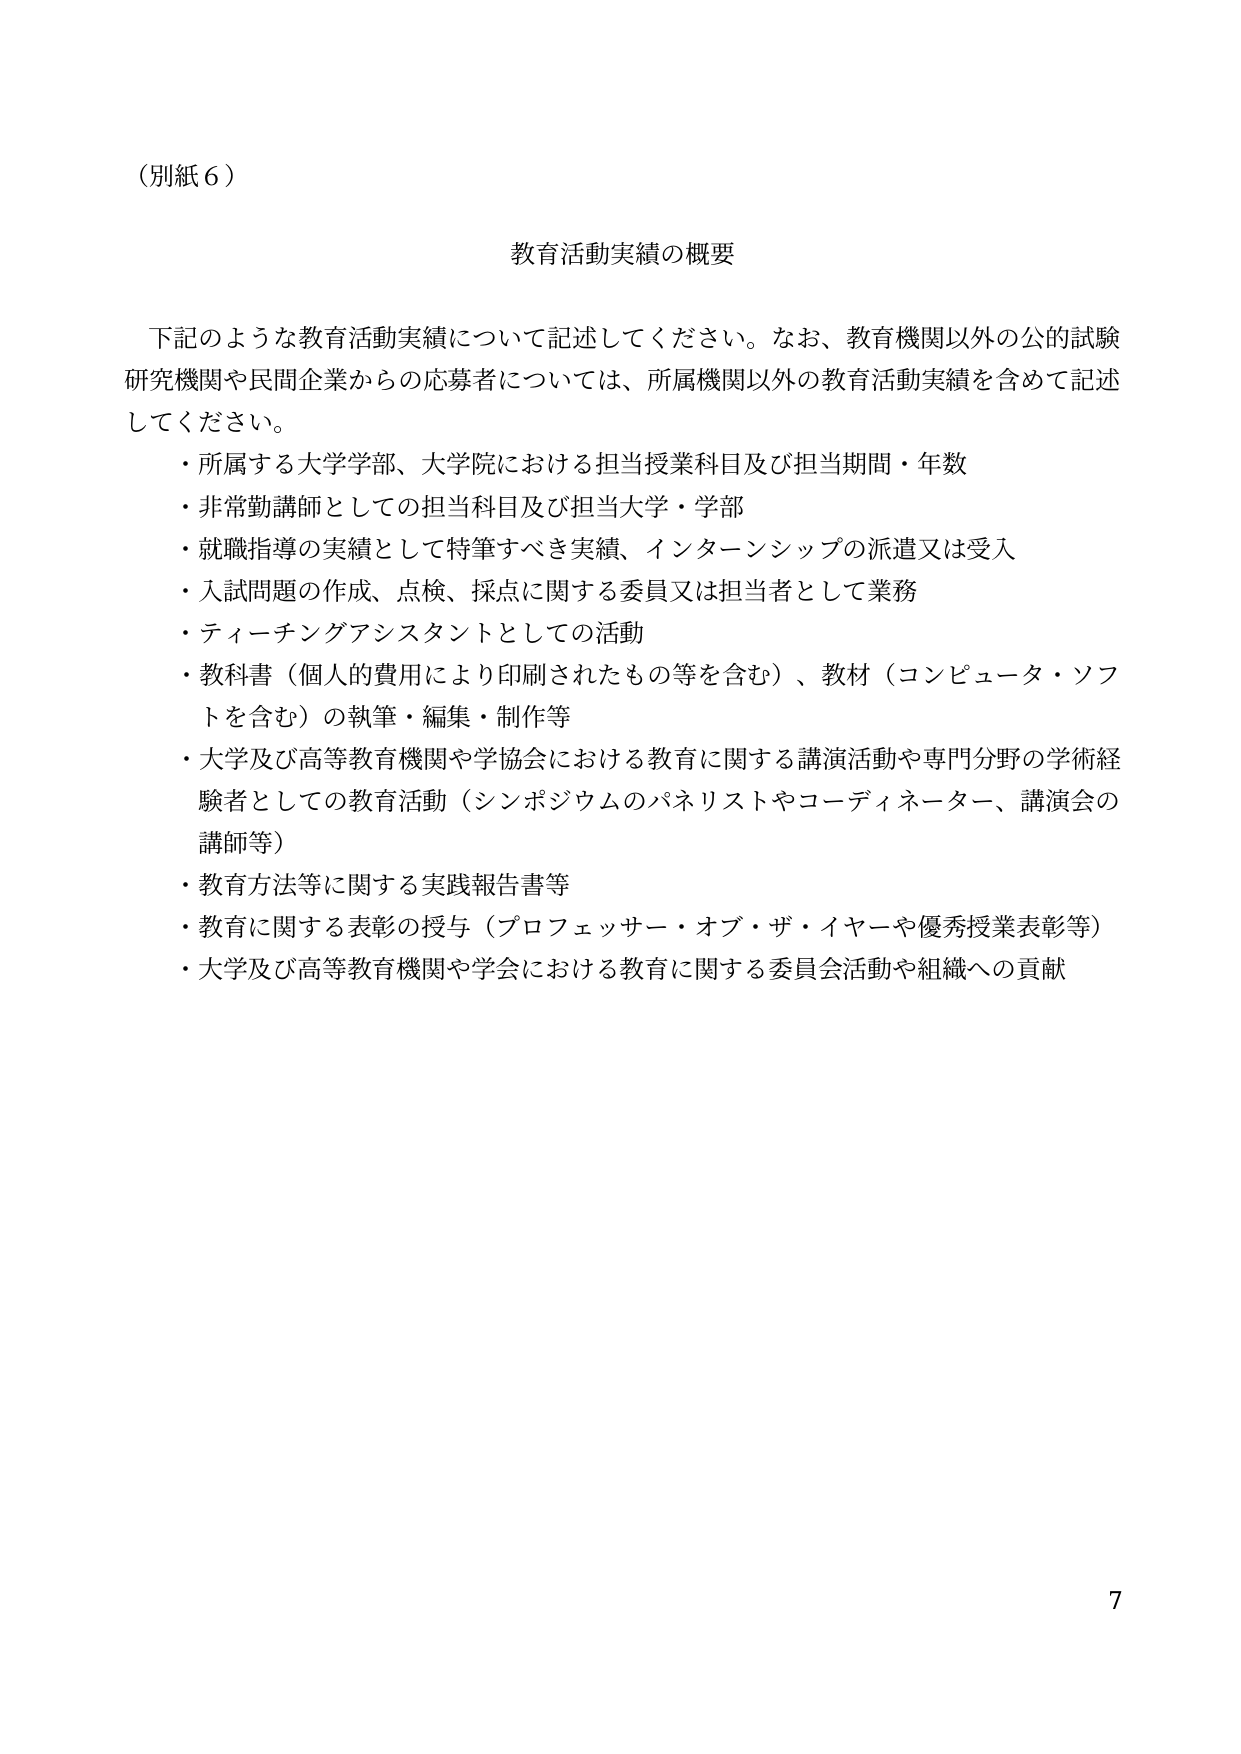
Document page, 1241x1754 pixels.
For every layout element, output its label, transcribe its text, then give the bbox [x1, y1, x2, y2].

text ・教育に関する表彰の授与（プロフェッサー・オブ・ザ・イヤーや優秀授業表彰等） [124, 902, 1122, 944]
text ・大学及び高等教育機関や学会における教育に関する委員会活動や組織への貢献 [124, 944, 1122, 986]
text ・入試問題の作成、点検、採点に関する委員又は担当者として業務 [124, 565, 1122, 607]
text 下記のような教育活動実績について記述してください。なお、教育機関以外の公的試験研究機関や民間企業からの応募者については、所属機関以外の教育活動実績を含めて記述してください。 [124, 313, 1122, 439]
text ・教科書（個人的費用により印刷されたもの等を含む）、教材（コンピュータ・ソフトを含む）の執筆・編集・制作等 [174, 649, 1122, 734]
text ・ティーチングアシスタントとしての活動 [124, 607, 1122, 649]
text ・大学及び高等教育機関や学協会における教育に関する講演活動や専門分野の学術経験者としての教育活動（シンポジウムのパネリストやコーディネーター、講演会の講師等） [174, 734, 1122, 860]
text ・所属する大学学部、大学院における担当授業科目及び担当期間・年数 [124, 439, 1122, 481]
text ・非常勤講師としての担当科目及び担当大学・学部 [124, 481, 1122, 523]
text ・就職指導の実績として特筆すべき実績、インターンシップの派遣又は受入 [124, 523, 1122, 565]
text （別紙６） [124, 157, 1122, 193]
text 教育活動実績の概要 [124, 235, 1122, 271]
text ・教育方法等に関する実践報告書等 [124, 860, 1122, 902]
